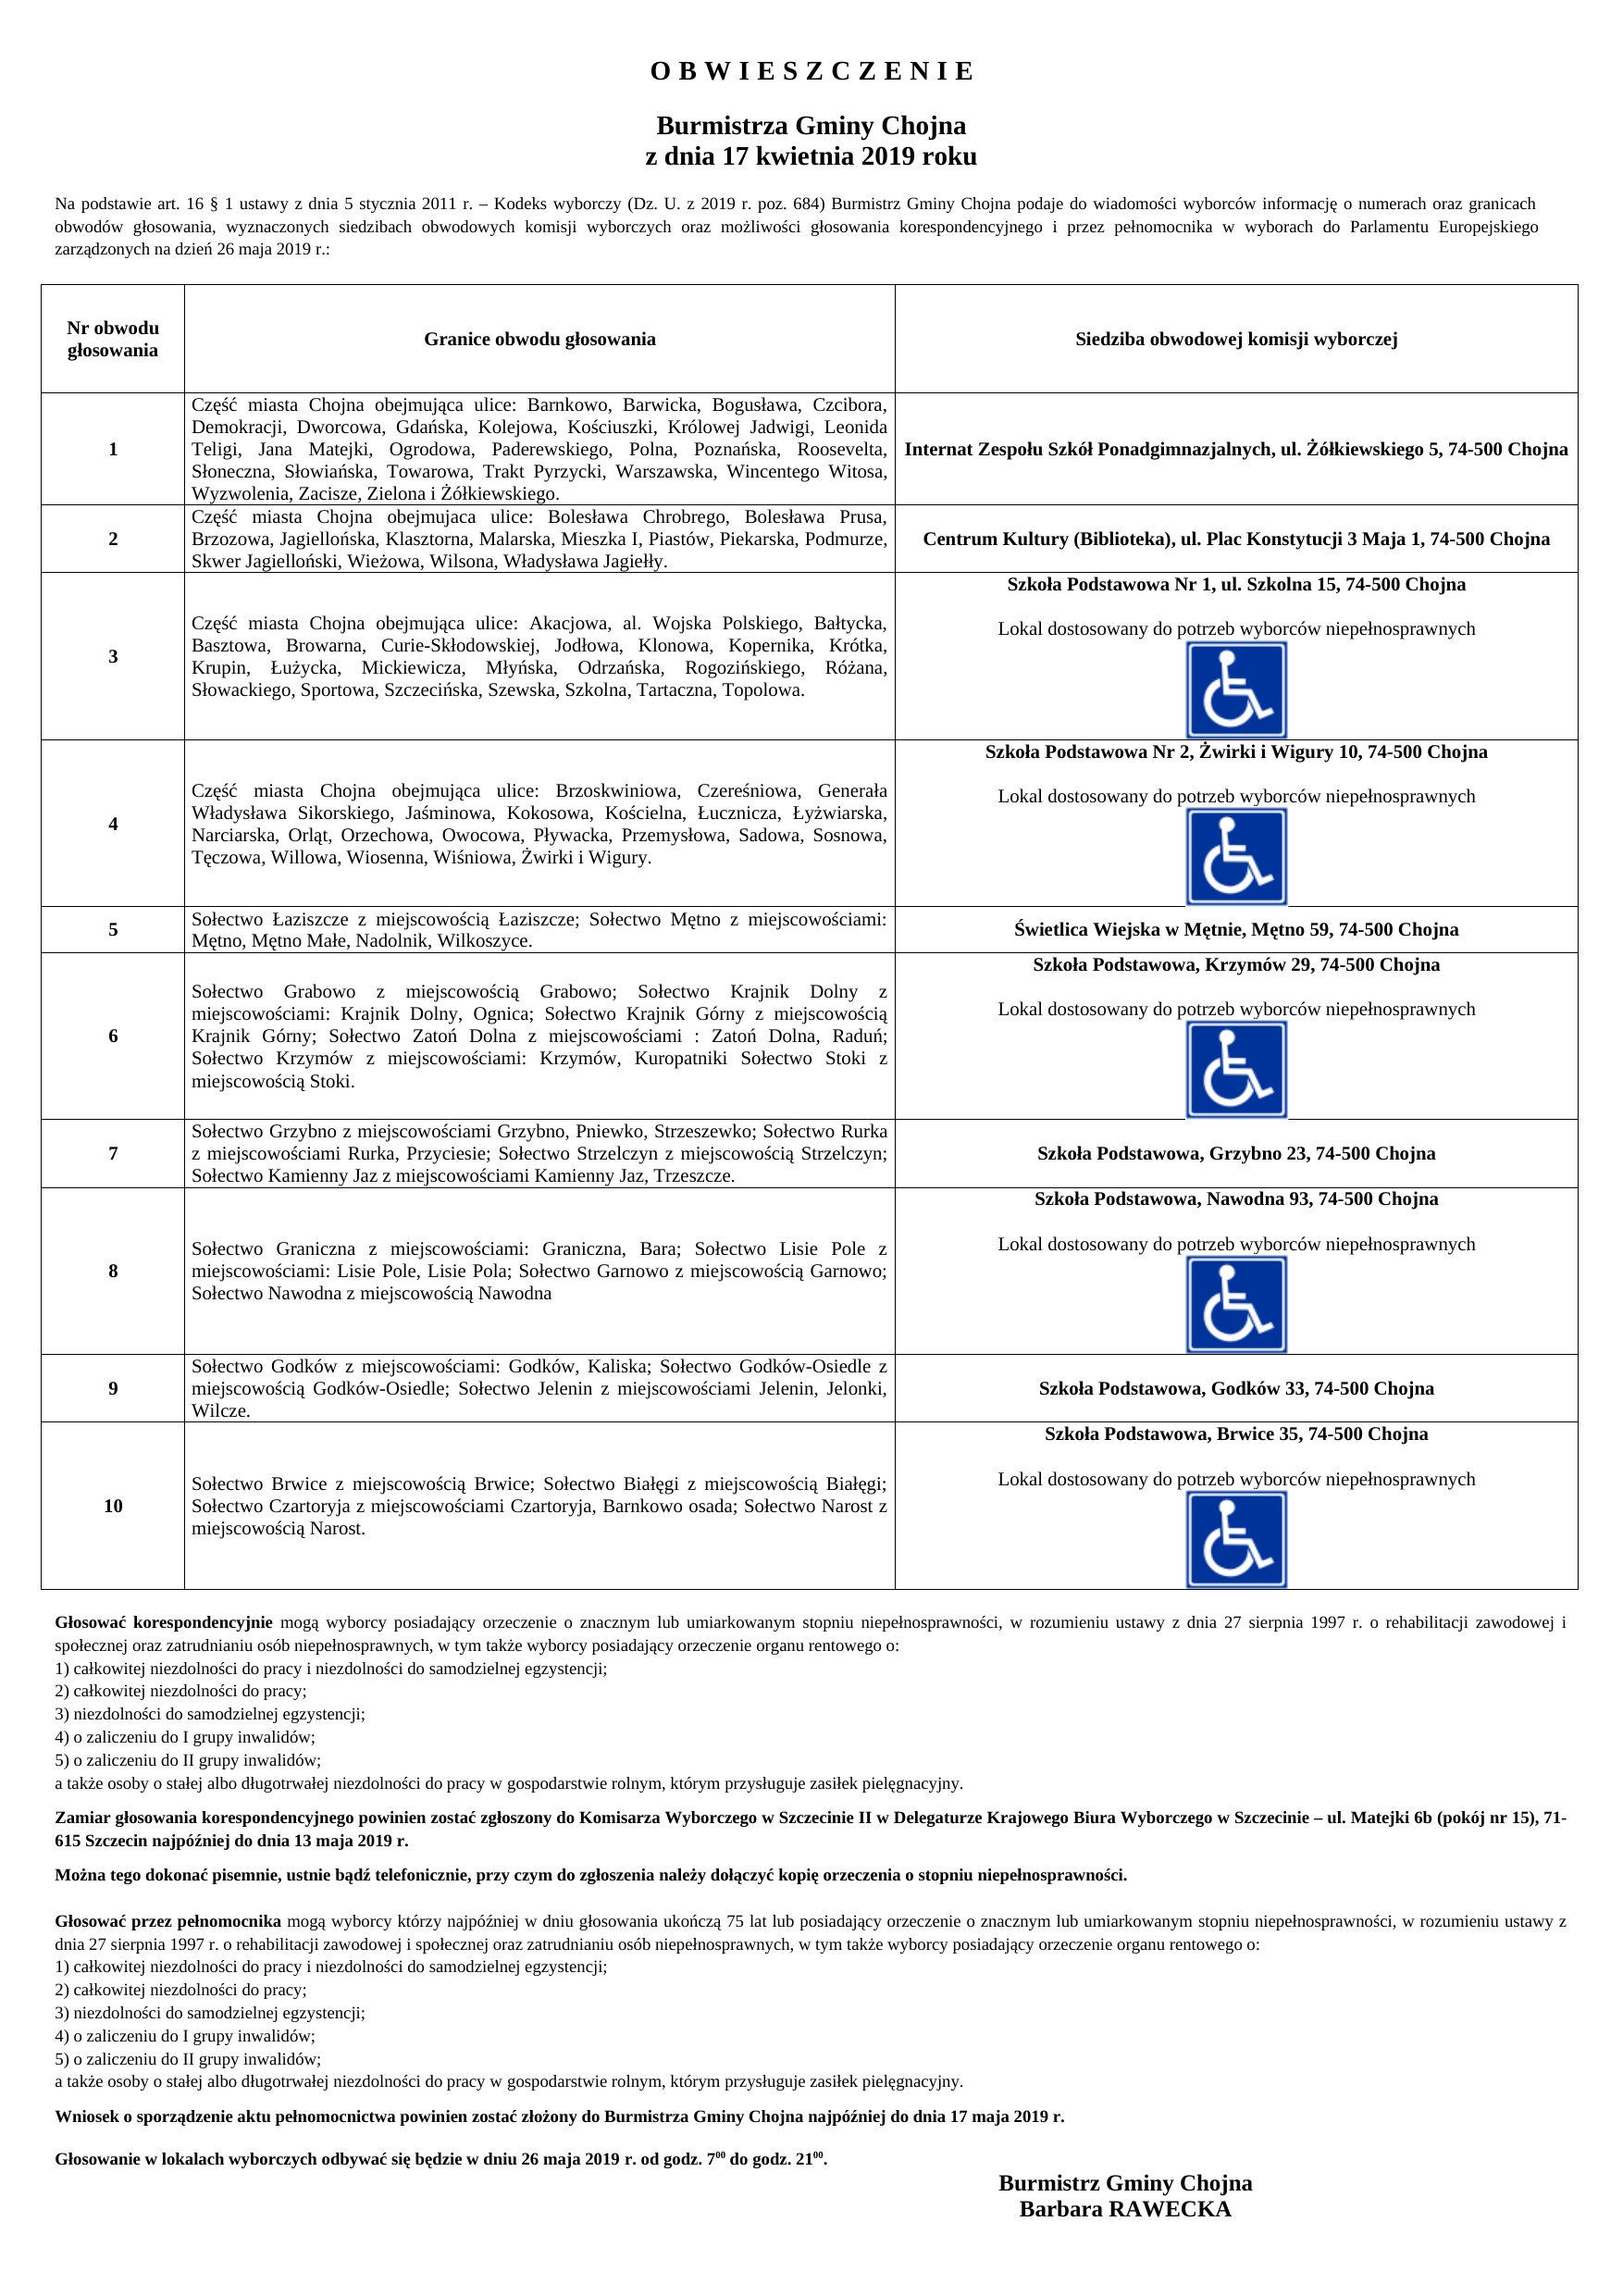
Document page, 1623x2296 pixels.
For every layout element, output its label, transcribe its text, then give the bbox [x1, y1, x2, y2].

table_cell Świetlica Wiejska w Mętnie, Mętno 59, 74-500 Chojna [896, 907, 1578, 951]
text 4) o zaliczeniu do I grupy inwalidów; [55, 1727, 1568, 1746]
table_header Siedziba obwodowej komisji wyborczej [896, 285, 1578, 391]
table_cell Sołectwo Brwice z miejscowością Brwice; Sołectwo Białęgi z miejscowością Białęgi; Sołectwo Czartoryja z miejscowościami Czartoryja, Barnkowo osada; Sołectwo Narost z miejscowością Narost. [185, 1422, 895, 1589]
text Barbara RAWECKA [711, 2195, 1541, 2222]
table_cell 3 [42, 573, 184, 739]
table_cell Część miasta Chojna obejmujaca ulice: Bolesława Chrobrego, Bolesława Prusa, Brzozowa, Jagiellońska, Klasztorna, Malarska, Mieszka I, Piastów, Piekarska, Podmurze, Skwer Jagielloński, Wieżowa, Wilsona, Władysława Jagiełły. [185, 505, 895, 572]
text 2) całkowitej niezdolności do pracy; [55, 1681, 1568, 1701]
text a także osoby о stałej albo długotrwałej niezdolności do pracy w gospodarstwie rolnym, którym przysługuje zasiłek pielęgnacyjny. [55, 1773, 1568, 1793]
table_cell Szkoła Podstawowa Nr 1, ul. Szkolna 15, 74-500 Chojna Lokal dostosowany do potrzeb wyborców niepełnosprawnych [896, 573, 1578, 739]
text Głosować korespondencyjnie mogą wyborcy posiadający orzeczenie o znacznym lub umiarkowanym stopniu niepełnosprawności, w rozumieniu ustawy z dnia 27 sierpnia 1997 r. o rehabilitacji zawodowej i społecznej oraz zatrudnianiu osób niepełnosprawnych, w tym także wyborcy posiadający orzeczenie organu rentowego o: [55, 1612, 1568, 1655]
text Burmistrza Gminy Chojna [55, 109, 1568, 140]
text 5) o zaliczeniu do II grupy inwalidów; [55, 2048, 1568, 2068]
table_cell 4 [42, 740, 184, 906]
table_cell 2 [42, 505, 184, 572]
table_cell Szkoła Podstawowa, Krzymów 29, 74-500 Chojna Lokal dostosowany do potrzeb wyborców niepełnosprawnych [896, 953, 1578, 1119]
table_cell Szkoła Podstawowa, Grzybno 23, 74-500 Chojna [896, 1120, 1578, 1186]
table_cell Szkoła Podstawowa Nr 2, Żwirki i Wigury 10, 74-500 Chojna Lokal dostosowany do potrzeb wyborców niepełnosprawnych [896, 740, 1578, 906]
text Wniosek o sporządzenie aktu pełnomocnictwa powinien zostać złożony do Burmistrza Gminy Chojna najpóźniej do dnia 17 maja 2019 r. [55, 2106, 1568, 2126]
text Na podstawie art. 16 § 1 ustawy z dnia 5 stycznia 2011 r. – Kodeks wyborczy (Dz. U. z 2019 r. poz. 684) Burmistrz Gminy Chojna podaje do wiadomości wyborców informację o numerach oraz granicach obwodów głosowania, wyznaczonych siedzibach obwodowych komisji wyborczych oraz możliwości głosowania korespondencyjnego i przez pełnomocnika w wyborach do Parlamentu Europejskiego zarządzonych na dzień 26 maja 2019 r.: [55, 193, 1541, 259]
table_cell Część miasta Chojna obejmująca ulice: Akacjowa, al. Wojska Polskiego, Bałtycka, Basztowa, Browarna, Curie-Skłodowskiej, Jodłowa, Klonowa, Kopernika, Krótka, Krupin, Łużycka, Mickiewicza, Młyńska, Odrzańska, Rogozińskiego, Różana, Słowackiego, Sportowa, Szczecińska, Szewska, Szkolna, Tartaczna, Topolowa. [185, 573, 895, 739]
subtitle OBWIESZCZENIE [55, 55, 1568, 86]
text 3) niezdolności do samodzielnej egzystencji; [55, 2003, 1568, 2022]
table_cell Sołectwo Grabowo z miejscowością Grabowo; Sołectwo Krajnik Dolny z miejscowościami: Krajnik Dolny, Ognica; Sołectwo Krajnik Górny z miejscowością Krajnik Górny; Sołectwo Zatoń Dolna z miejscowościami : Zatoń Dolna, Raduń; Sołectwo Krzymów z miejscowościami: Krzymów, Kuropatniki Sołectwo Stoki z miejscowością Stoki. [185, 953, 895, 1119]
table_header Granice obwodu głosowania [185, 285, 895, 391]
table_cell 7 [42, 1120, 184, 1186]
table_cell 5 [42, 907, 184, 951]
table_cell Szkoła Podstawowa, Brwice 35, 74-500 Chojna Lokal dostosowany do potrzeb wyborców niepełnosprawnych [896, 1422, 1578, 1589]
text 4) o zaliczeniu do I grupy inwalidów; [55, 2026, 1568, 2045]
table_cell Szkoła Podstawowa, Nawodna 93, 74-500 Chojna Lokal dostosowany do potrzeb wyborców niepełnosprawnych [896, 1188, 1578, 1354]
table_cell Część miasta Chojna obejmująca ulice: Barnkowo, Barwicka, Bogusława, Czcibora, Demokracji, Dworcowa, Gdańska, Kolejowa, Kościuszki, Królowej Jadwigi, Leonida Teligi, Jana Matejki, Ogrodowa, Paderewskiego, Polna, Poznańska, Roosevelta, Słoneczna, Słowiańska, Towarowa, Trakt Pyrzycki, Warszawska, Wincentego Witosa, Wyzwolenia, Zacisze, Zielona i Żółkiewskiego. [185, 393, 895, 504]
text Głosowanie w lokalach wyborczych odbywać się będzie w dniu 26 maja 2019 r. od godz. 700 do godz. 2100. [55, 2149, 1568, 2169]
table_cell Centrum Kultury (Biblioteka), ul. Plac Konstytucji 3 Maja 1, 74-500 Chojna [896, 505, 1578, 572]
text Głosować przez pełnomocnika mogą wyborcy którzy najpóźniej w dniu głosowania ukończą 75 lat lub posiadający orzeczenie o znacznym lub umiarkowanym stopniu niepełnosprawności, w rozumieniu ustawy z dnia 27 sierpnia 1997 r. o rehabilitacji zawodowej i społecznej oraz zatrudnianiu osób niepełnosprawnych, w tym także wyborcy posiadający orzeczenie organu rentowego o: [55, 1911, 1568, 1954]
text 5) o zaliczeniu do II grupy inwalidów; [55, 1750, 1568, 1769]
text 3) niezdolności do samodzielnej egzystencji; [55, 1704, 1568, 1724]
text Burmistrz Gminy Chojna [711, 2169, 1541, 2195]
table_cell Część miasta Chojna obejmująca ulice: Brzoskwiniowa, Czereśniowa, Generała Władysława Sikorskiego, Jaśminowa, Kokosowa, Kościelna, Łucznicza, Łyżwiarska, Narciarska, Orląt, Orzechowa, Owocowa, Pływacka, Przemysłowa, Sadowa, Sosnowa, Tęczowa, Willowa, Wiosenna, Wiśniowa, Żwirki i Wigury. [185, 740, 895, 906]
text z dnia 17 kwietnia 2019 roku [55, 140, 1568, 171]
table_cell Szkoła Podstawowa, Godków 33, 74-500 Chojna [896, 1355, 1578, 1421]
table_cell Sołectwo Godków z miejscowościami: Godków, Kaliska; Sołectwo Godków-Osiedle z miejscowością Godków-Osiedle; Sołectwo Jelenin z miejscowościami Jelenin, Jelonki, Wilcze. [185, 1355, 895, 1421]
table_cell 6 [42, 953, 184, 1119]
table_cell Sołectwo Grzybno z miejscowościami Grzybno, Pniewko, Strzeszewko; Sołectwo Rurka z miejscowościami Rurka, Przyciesie; Sołectwo Strzelczyn z miejscowością Strzelczyn; Sołectwo Kamienny Jaz z miejscowościami Kamienny Jaz, Trzeszcze. [185, 1120, 895, 1186]
table_cell Internat Zespołu Szkół Ponadgimnazjalnych, ul. Żółkiewskiego 5, 74-500 Chojna [896, 393, 1578, 504]
table_cell Sołectwo Graniczna z miejscowościami: Graniczna, Bara; Sołectwo Lisie Pole z miejscowościami: Lisie Pole, Lisie Pola; Sołectwo Garnowo z miejscowością Garnowo; Sołectwo Nawodna z miejscowością Nawodna [185, 1188, 895, 1354]
table_cell Sołectwo Łaziszcze z miejscowością Łaziszcze; Sołectwo Mętno z miejscowościami: Mętno, Mętno Małe, Nadolnik, Wilkoszyce. [185, 907, 895, 951]
table_cell 9 [42, 1355, 184, 1421]
table_cell 1 [42, 393, 184, 504]
table_cell 10 [42, 1422, 184, 1589]
table_cell 8 [42, 1188, 184, 1354]
table_header Nr obwodu głosowania [42, 285, 184, 391]
text 1) całkowitej niezdolności do pracy i niezdolności do samodzielnej egzystencji; [55, 1956, 1568, 1977]
text Zamiar głosowania korespondencyjnego powinien zostać zgłoszony do Komisarza Wyborczego w Szczecinie II w Delegaturze Krajowego Biura Wyborczego w Szczecinie – ul. Matejki 6b (pokój nr 15), 71-615 Szczecin najpóźniej do dnia 13 maja 2019 r. [55, 1807, 1568, 1850]
text a także osoby о stałej albo długotrwałej niezdolności do pracy w gospodarstwie rolnym, którym przysługuje zasiłek pielęgnacyjny. [55, 2071, 1568, 2091]
text Można tego dokonać pisemnie, ustnie bądź telefonicznie, przy czym do zgłoszenia należy dołączyć kopię orzeczenia o stopniu niepełnosprawności. [55, 1865, 1568, 1884]
text 2) całkowitej niezdolności do pracy; [55, 1980, 1568, 2000]
text 1) całkowitej niezdolności do pracy i niezdolności do samodzielnej egzystencji; [55, 1658, 1568, 1678]
